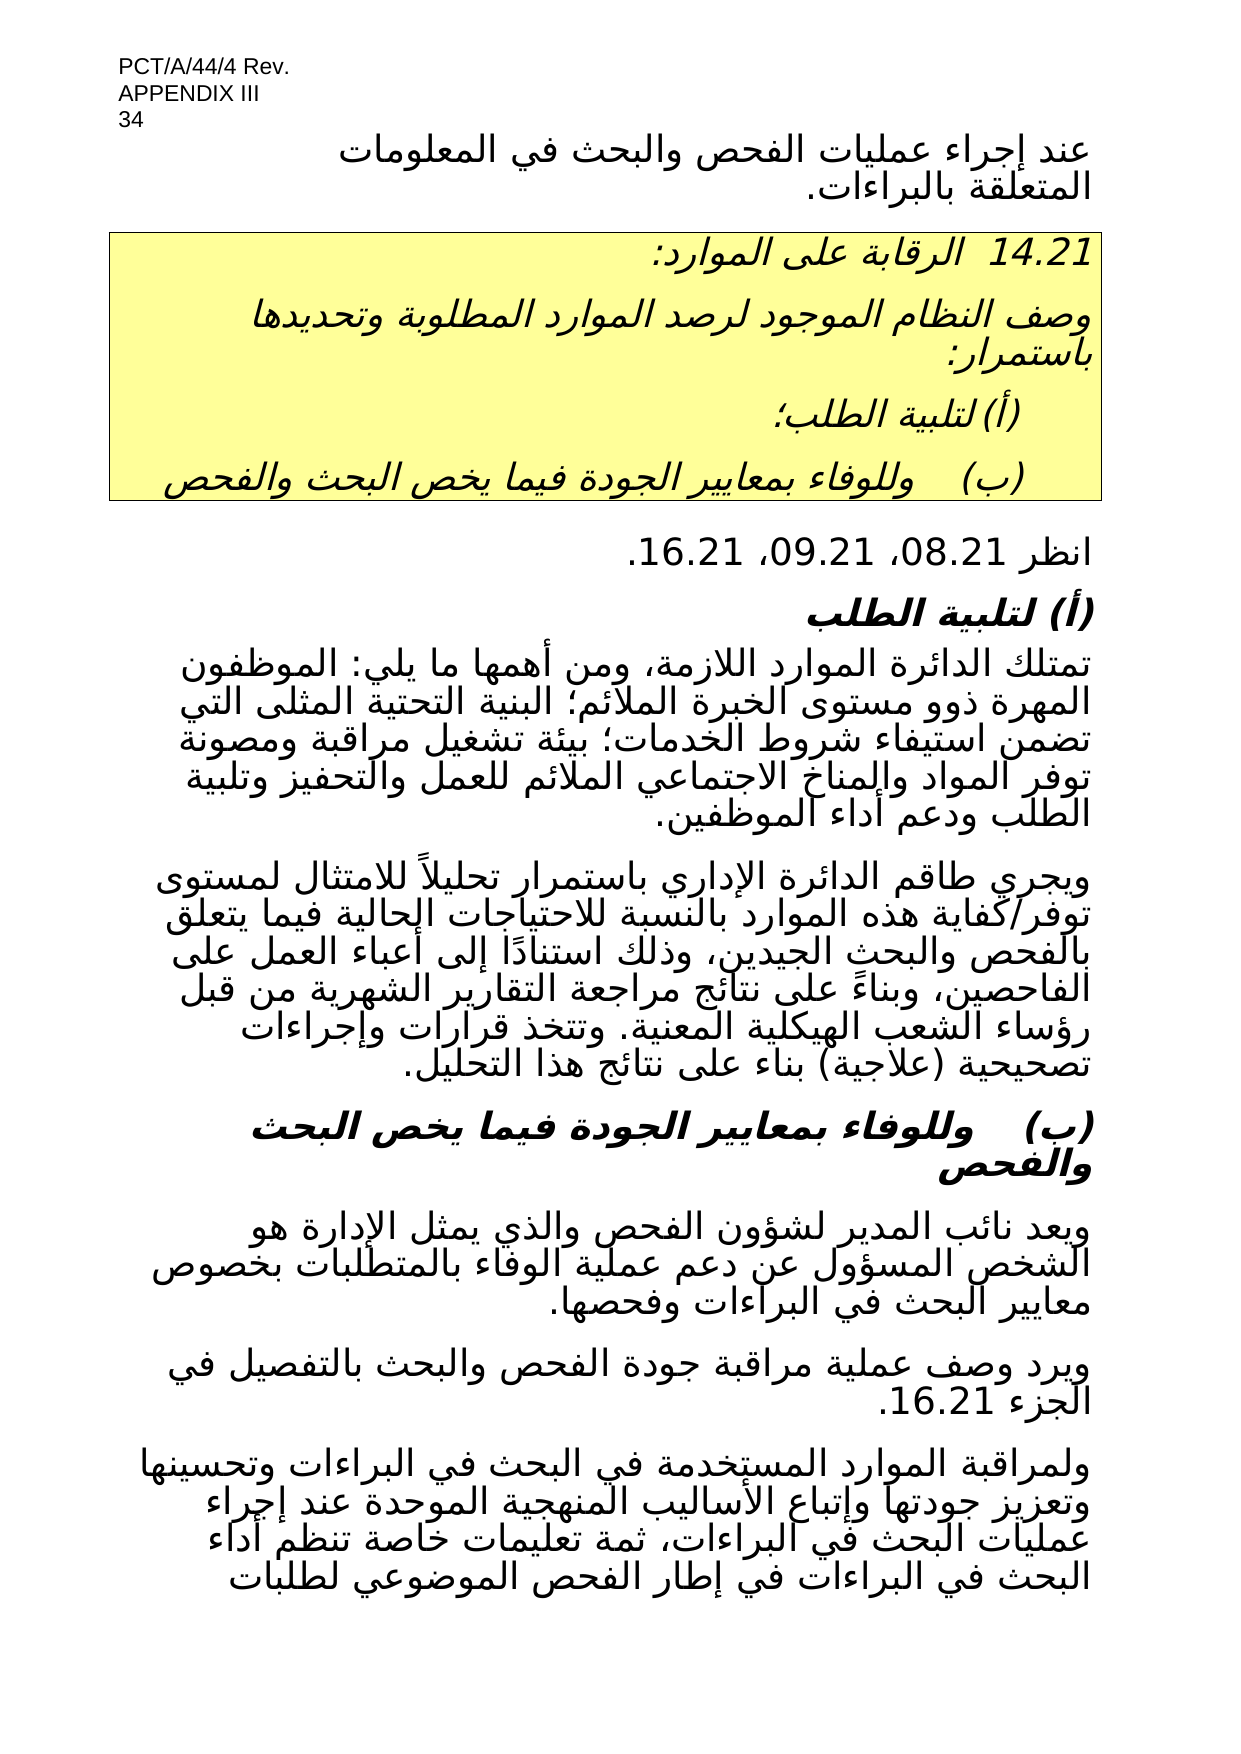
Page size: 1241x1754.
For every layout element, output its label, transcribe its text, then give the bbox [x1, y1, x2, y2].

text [118, 132, 1092, 207]
text (ب) وللوفاء بمعايير الجودة فيما يخص البحث والفحص [110, 457, 1101, 500]
text انظر 08.21، 09.21، 16.21. [118, 530, 1092, 574]
text (أ) لتلبية الطلب [118, 597, 1092, 634]
text ويعد نائب المدير لشؤون الفحص والذي يمثل الإدارة هو الشخص المسؤول عن دعم عملية الوفاء بالمتطلبات بخصوص معايير البحث في البراءات وفحصها. [118, 1209, 1092, 1322]
text ويجري طاقم الدائرة الإداري باستمرار تحليلاً للامتثال لمستوى توفر/كفاية هذه الموارد بالنسبة للاحتياجات الحالية فيما يتعلق بالفحص والبحث الجيدين، وذلك استنادًا إلى أعباء العمل على الفاحصين، وبناءً على نتائج مراجعة التقارير الشهرية من قبل رؤساء الشعب الهيكلية المعنية. وتتخذ قرارات وإجراءات تصحيحية (علاجية) بناء على نتائج هذا التحليل. [118, 859, 1092, 1084]
text تمتلك الدائرة الموارد اللازمة، ومن أهمها ما يلي: الموظفون المهرة ذوو مستوى الخبرة الملائم؛ البنية التحتية المثلى التي تضمن استيفاء شروط الخدمات؛ بيئة تشغيل مراقبة ومصونة توفر المواد والمناخ الاجتماعي الملائم للعمل والتحفيز وتلبية الطلب ودعم أداء الموظفين. [118, 647, 1092, 834]
text وصف النظام الموجود لرصد الموارد المطلوبة وتحديدها باستمرار: [110, 295, 1101, 373]
text ويرد وصف عملية مراقبة جودة الفحص والبحث بالتفصيل في الجزء 16.21. [118, 1347, 1092, 1422]
text (ب) وللوفاء بمعايير الجودة فيما يخص البحث والفحص [118, 1109, 1092, 1184]
text 14.21 الرقابة على الموارد: [110, 233, 1101, 273]
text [118, 1447, 1092, 1597]
text (أ) لتلبية الطلب؛ [110, 395, 1101, 435]
